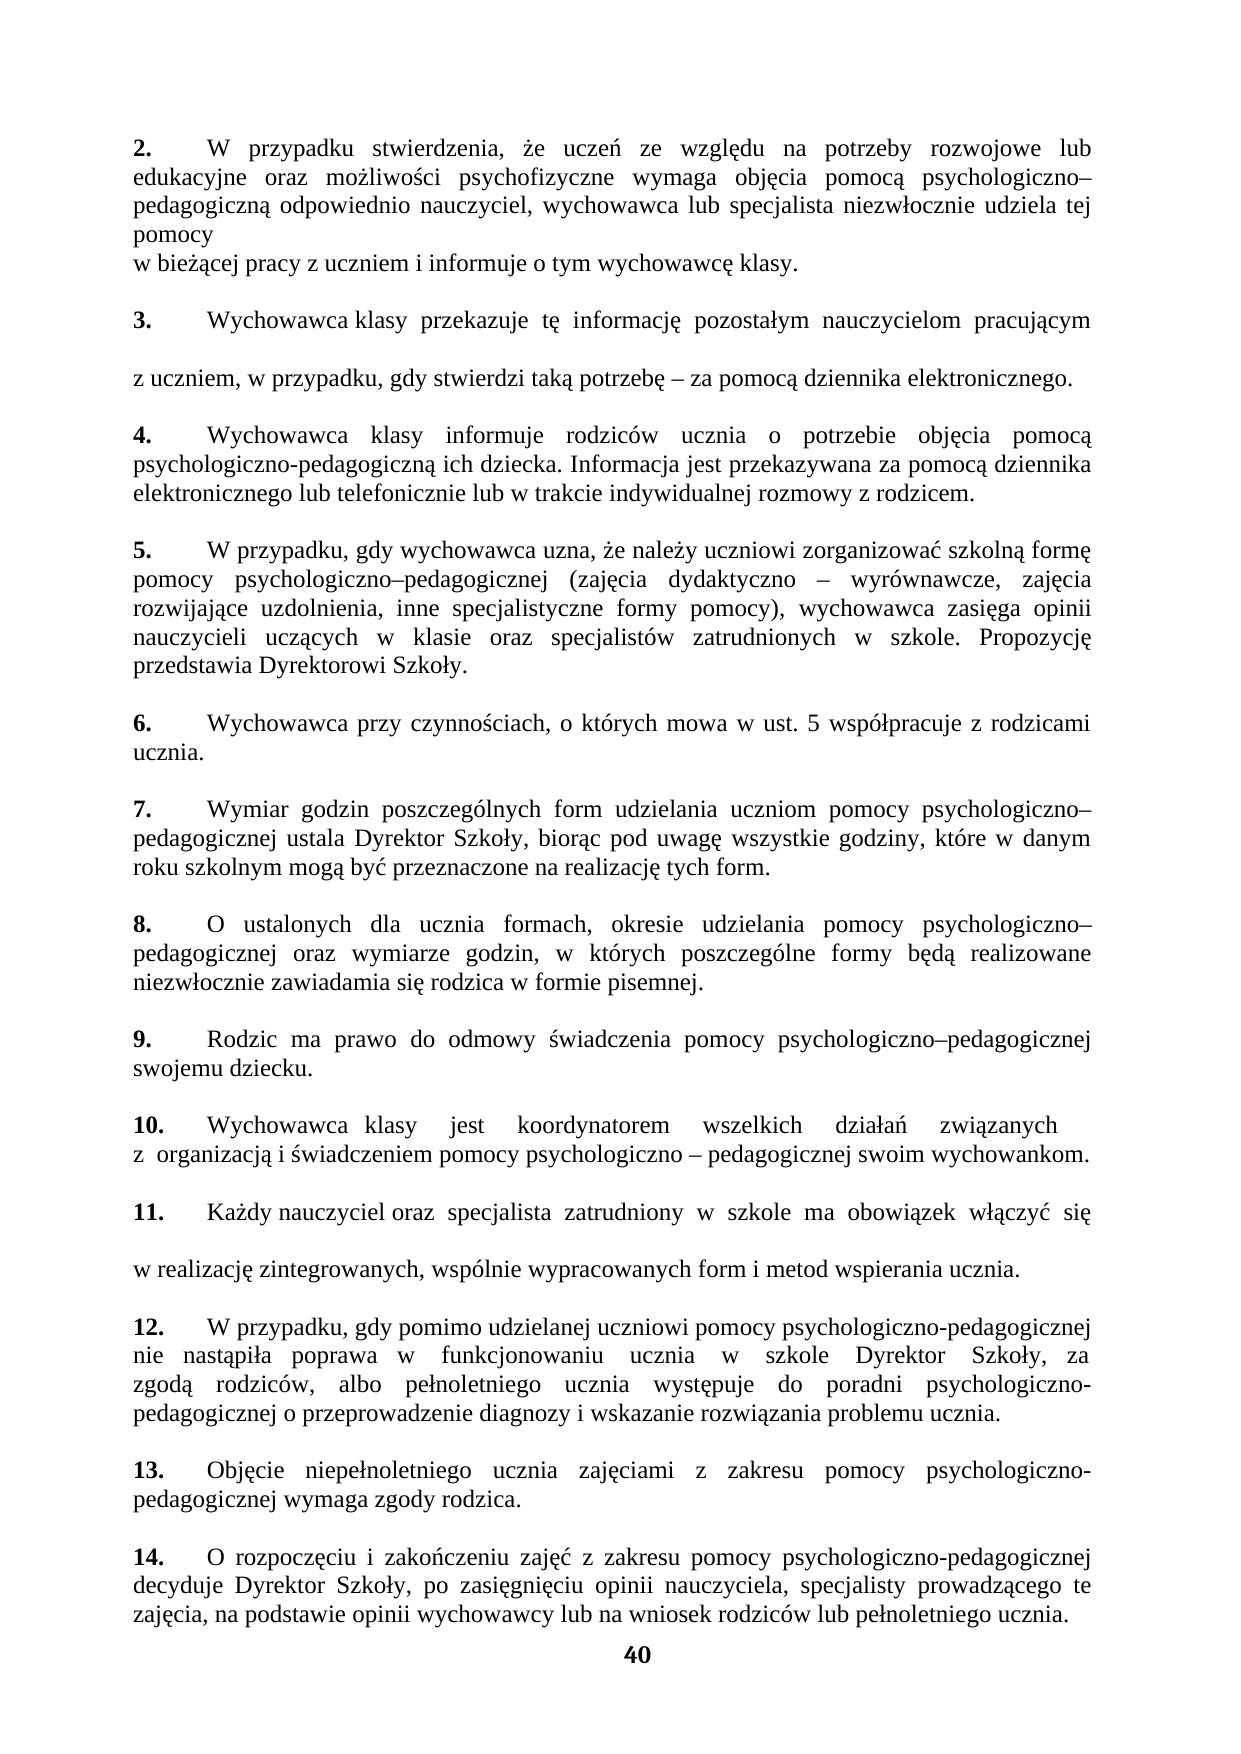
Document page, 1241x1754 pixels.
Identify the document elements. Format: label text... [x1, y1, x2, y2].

list O rozpoczęciu i zakończeniu zajęć z zakresu pomocy psychologiczno-pedagogicznej decyduje Dyrektor Szkoły, po zasięgnięciu opinii nauczyciela, specjalisty prowadzącego te zajęcia, na podstawie opinii wychowawcy lub na wniosek rodziców lub pełnoletniego ucznia. [133, 1542, 1092, 1628]
list W przypadku stwierdzenia, że uczeń ze względu na potrzeby rozwojowe lub edukacyjne oraz możliwości psychofizyczne wymaga objęcia pomocą psychologiczno–pedagogiczną odpowiednio nauczyciel, wychowawca lub specjalista niezwłocznie udziela tej pomocy w bieżącej pracy z uczniem i informuje o tym wychowawcę klasy. [133, 133, 1092, 277]
list W przypadku, gdy pomimo udzielanej uczniowi pomocy psychologiczno-pedagogicznej nie nastąpiła poprawa w funkcjonowaniu ucznia w szkole Dyrektor Szkoły, za zgodą rodziców, albo pełnoletniego ucznia występuje do poradni psychologiczno-pedagogicznej o przeprowadzenie diagnozy i wskazanie rozwiązania problemu ucznia. [133, 1312, 1092, 1427]
list Wychowawca klasy jest koordynatorem wszelkich działań związanych z organizacją i świadczeniem pomocy psychologiczno – pedagogicznej swoim wychowankom. [133, 1110, 1092, 1168]
list Wychowawca przy czynnościach, o których mowa w ust. 5 współpracuje z rodzicami ucznia. [133, 708, 1092, 765]
list Objęcie niepełnoletniego ucznia zajęciami z zakresu pomocy psychologiczno- pedagogicznej wymaga zgody rodzica. [133, 1455, 1092, 1513]
list Rodzic ma prawo do odmowy świadczenia pomocy psychologiczno–pedagogicznej swojemu dziecku. [133, 1024, 1092, 1082]
list Wychowawca klasy informuje rodziców ucznia o potrzebie objęcia pomocą psychologiczno-pedagogiczną ich dziecka. Informacja jest przekazywana za pomocą dziennika elektronicznego lub telefonicznie lub w trakcie indywidualnej rozmowy z rodzicem. [133, 420, 1092, 507]
list O ustalonych dla ucznia formach, okresie udzielania pomocy psychologiczno– pedagogicznej oraz wymiarze godzin, w których poszczególne formy będą realizowane niezwłocznie zawiadamia się rodzica w formie pisemnej. [133, 909, 1092, 995]
list Wychowawca klasy przekazuje tę informację pozostałym nauczycielom pracującym z uczniem, w przypadku, gdy stwierdzi taką potrzebę – za pomocą dziennika elektronicznego. [133, 305, 1092, 392]
list Każdy nauczyciel oraz specjalista zatrudniony w szkole ma obowiązek włączyć się w realizację zintegrowanych, wspólnie wypracowanych form i metod wspierania ucznia. [133, 1197, 1092, 1283]
list W przypadku, gdy wychowawca uzna, że należy uczniowi zorganizować szkolną formę pomocy psychologiczno–pedagogicznej (zajęcia dydaktyczno – wyrównawcze, zajęcia rozwijające uzdolnienia, inne specjalistyczne formy pomocy), wychowawca zasięga opinii nauczycieli uczących w klasie oraz specjalistów zatrudnionych w szkole. Propozycję przedstawia Dyrektorowi Szkoły. [133, 535, 1092, 679]
list Wymiar godzin poszczególnych form udzielania uczniom pomocy psychologiczno– pedagogicznej ustala Dyrektor Szkoły, biorąc pod uwagę wszystkie godziny, które w danym roku szkolnym mogą być przeznaczone na realizację tych form. [133, 794, 1092, 880]
